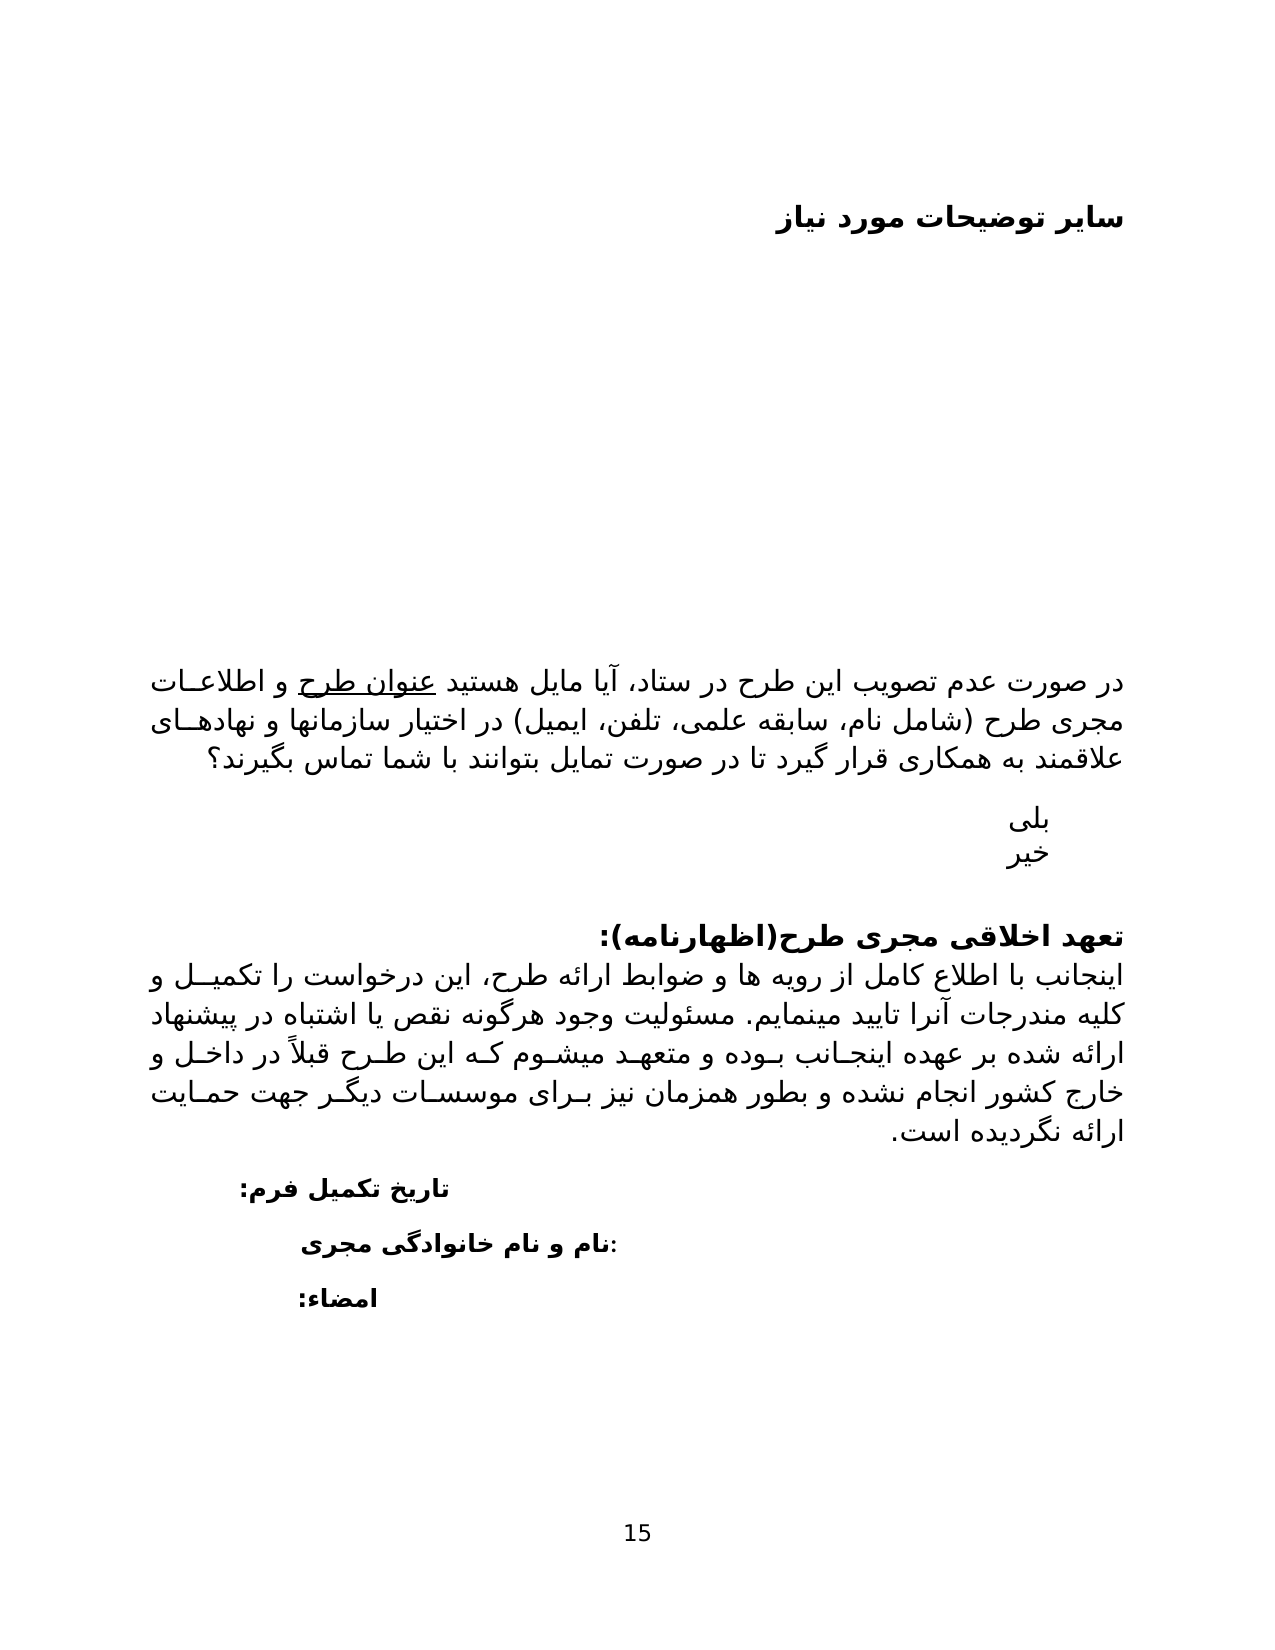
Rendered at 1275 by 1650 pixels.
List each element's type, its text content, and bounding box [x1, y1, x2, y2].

text اینجانب با اطلاع کامل از رویه ها و ضوابط ارائه طرح، این درخواست را تکمیل و کلیه مندرجات آنرا تایید مینمایم. مسئولیت وجود هرگونه نقص یا اشتباه در پیشنهاد ارائه شده بر عهده اینجانب بوده و متعهد میشوم که این طرح قبلاً در داخل و خارج کشور انجام نشده و بطور همزمان نیز برای موسسات دیگر جهت حمایت ارائه نگردیده است. [150, 958, 1125, 1148]
text امضاء: [150, 1284, 1125, 1313]
list بلی [150, 802, 1087, 836]
subtitle تعهد اخلاقی مجری طرح(اظهارنامه): [150, 919, 1125, 953]
subtitle سایر توضیحات مورد نیاز [150, 200, 1125, 234]
text نام و نام خانوادگی مجری: [300, 1228, 1125, 1259]
list خیر [150, 836, 1087, 869]
text تاریخ تکمیل فرم: [150, 1174, 450, 1203]
text در صورت عدم تصویب این طرح در ستاد، آیا مایل هستید عنوان طرح و اطلاعات مجری طرح (شامل نام، سابقه علمی، تلفن، ایمیل) در اختیار سازمانها و نهادهای علاقمند به همکاری قرار گیرد تا در صورت تمایل بتوانند با شما تماس بگیرند؟ [150, 664, 1125, 776]
